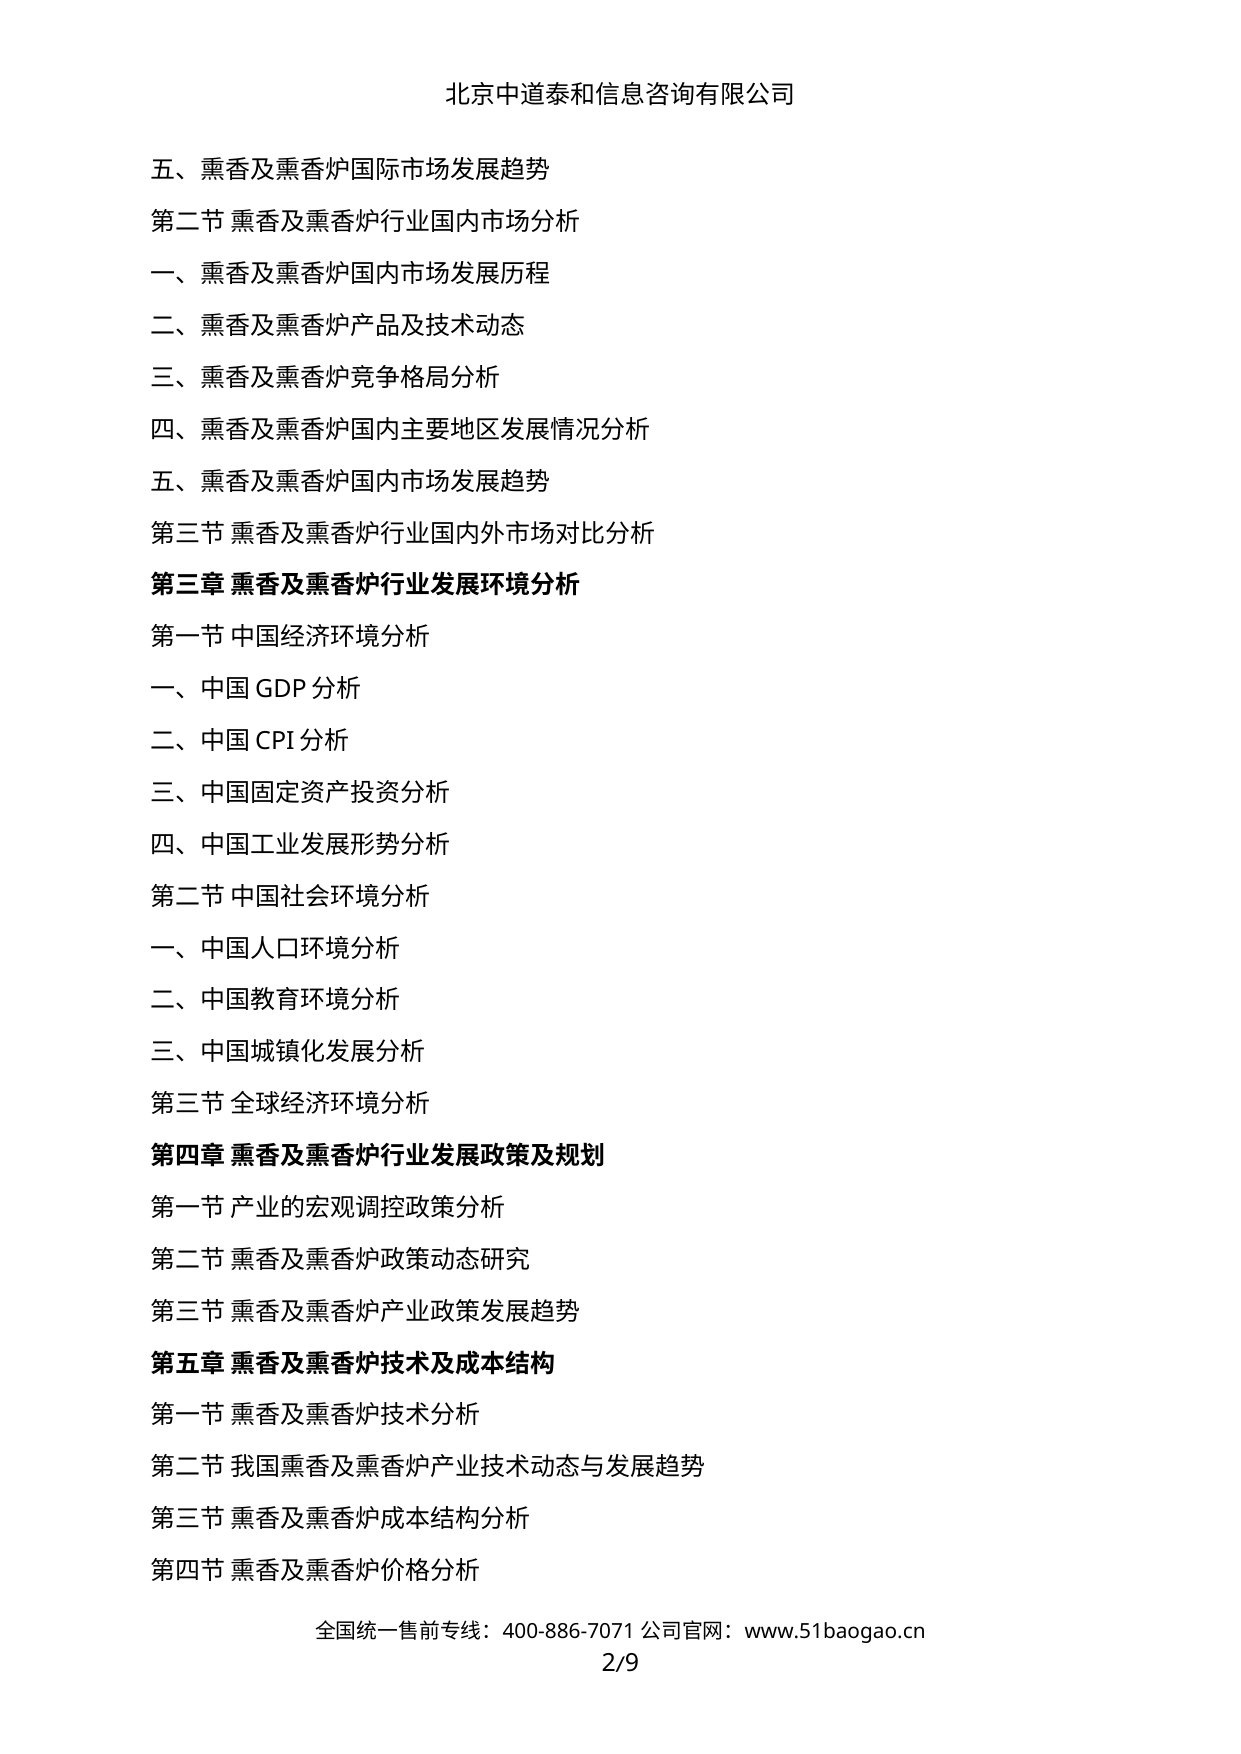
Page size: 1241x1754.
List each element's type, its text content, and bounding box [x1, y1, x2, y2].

text 第四节 熏香及熏香炉价格分析 [150, 1551, 1090, 1587]
text 第三节 全球经济环境分析 [150, 1084, 1090, 1120]
text 二、中国CPI分析 [150, 721, 1090, 757]
text 一、中国GDP分析 [150, 669, 1090, 705]
text 第一节 中国经济环境分析 [150, 617, 1090, 653]
text 二、中国教育环境分析 [150, 980, 1090, 1016]
text 第三章 熏香及熏香炉行业发展环境分析 [150, 565, 1090, 601]
text 第二节 中国社会环境分析 [150, 876, 1090, 912]
text 第三节 熏香及熏香炉产业政策发展趋势 [150, 1291, 1090, 1327]
text 第四章 熏香及熏香炉行业发展政策及规划 [150, 1136, 1090, 1172]
text 二、熏香及熏香炉产品及技术动态 [150, 306, 1090, 342]
text 三、中国固定资产投资分析 [150, 772, 1090, 809]
text 第二节 我国熏香及熏香炉产业技术动态与发展趋势 [150, 1447, 1090, 1483]
text 五、熏香及熏香炉国内市场发展趋势 [150, 461, 1090, 497]
text 一、熏香及熏香炉国内市场发展历程 [150, 254, 1090, 290]
text 四、熏香及熏香炉国内主要地区发展情况分析 [150, 409, 1090, 446]
text 五、熏香及熏香炉国际市场发展趋势 [150, 150, 1090, 186]
text 第五章 熏香及熏香炉技术及成本结构 [150, 1343, 1090, 1379]
text 一、中国人口环境分析 [150, 928, 1090, 964]
text 三、中国城镇化发展分析 [150, 1032, 1090, 1068]
text 四、中国工业发展形势分析 [150, 824, 1090, 861]
text 第一节 熏香及熏香炉技术分析 [150, 1395, 1090, 1431]
text 第三节 熏香及熏香炉成本结构分析 [150, 1499, 1090, 1535]
text 第二节 熏香及熏香炉政策动态研究 [150, 1239, 1090, 1276]
text 第三节 熏香及熏香炉行业国内外市场对比分析 [150, 513, 1090, 549]
text 第二节 熏香及熏香炉行业国内市场分析 [150, 202, 1090, 238]
text 三、熏香及熏香炉竞争格局分析 [150, 357, 1090, 394]
text 第一节 产业的宏观调控政策分析 [150, 1187, 1090, 1224]
